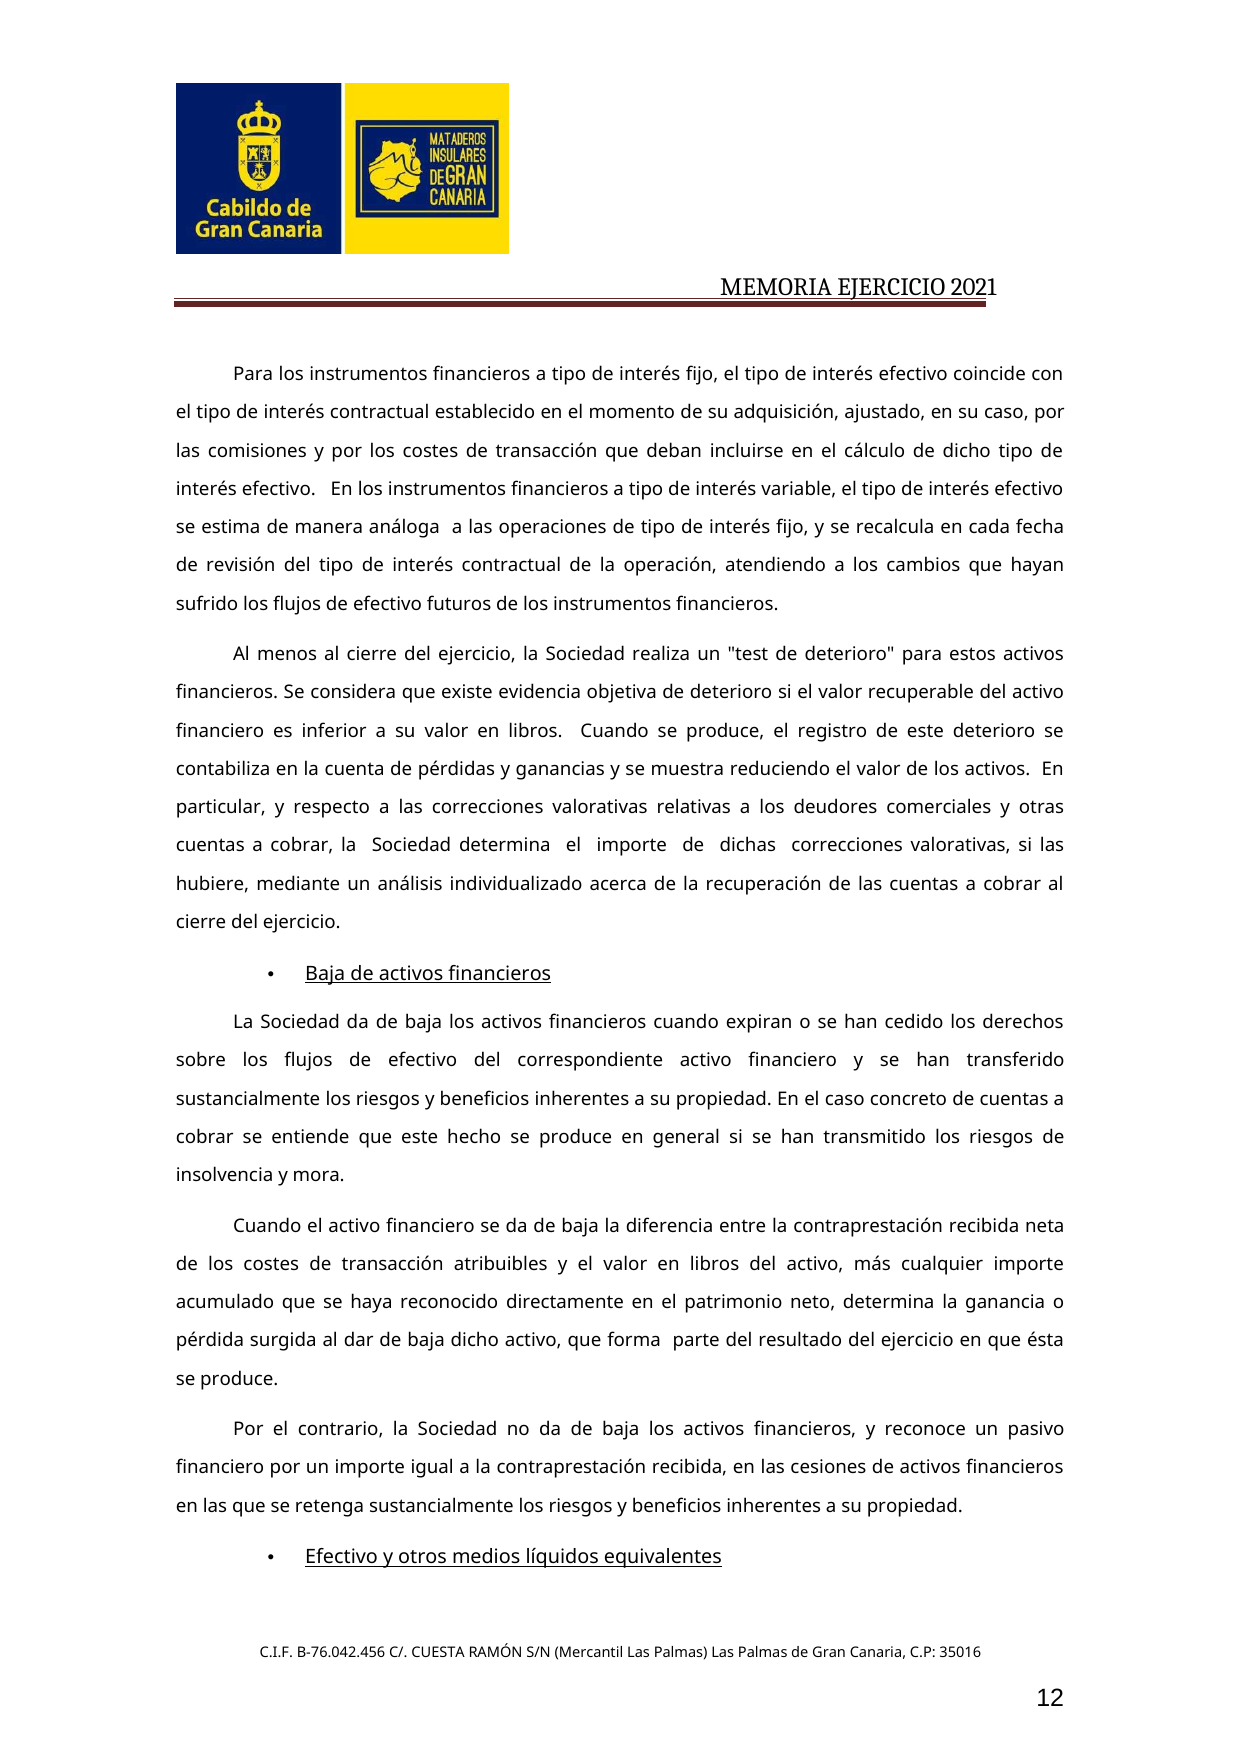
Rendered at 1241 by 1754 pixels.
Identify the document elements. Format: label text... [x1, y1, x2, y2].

list Baja de activos financieros [267, 959, 1108, 986]
text Cuando el activo financiero se da de baja la diferencia entre la contraprestación recibida neta de los costes de transacción atribuibles y el valor en libros del activo, más cualquier importe acumulado que se haya reconocido directamente en el patrimonio neto, determina la ganancia o pérdida surgida al dar de baja dicho activo, que forma parte del resultado del ejercicio en que ésta se produce. [176, 1212, 1065, 1390]
text Para los instrumentos financieros a tipo de interés fijo, el tipo de interés efectivo coincide con el tipo de interés contractual establecido en el momento de su adquisición, ajustado, en su caso, por las comisiones y por los costes de transacción que deban incluirse en el cálculo de dicho tipo de interés efectivo. En los instrumentos financieros a tipo de interés variable, el tipo de interés efectivo se estima de manera análoga a las operaciones de tipo de interés fijo, y se recalcula en cada fecha de revisión del tipo de interés contractual de la operación, atendiendo a los cambios que hayan sufrido los flujos de efectivo futuros de los instrumentos financieros. [176, 361, 1065, 615]
picture [176, 83, 509, 254]
list Efectivo y otros medios líquidos equivalentes [267, 1542, 1108, 1569]
text Por el contrario, la Sociedad no da de baja los activos financieros, y reconoce un pasivo financiero por un importe igual a la contraprestación recibida, en las cesiones de activos financieros en las que se retenga sustancialmente los riesgos y beneficios inherentes a su propiedad. [176, 1415, 1065, 1517]
text Al menos al cierre del ejercicio, la Sociedad realiza un "test de deterioro" para estos activos financieros. Se considera que existe evidencia objetiva de deterioro si el valor recuperable del activo financiero es inferior a su valor en libros. Cuando se produce, el registro de este deterioro se contabiliza en la cuenta de pérdidas y ganancias y se muestra reduciendo el valor de los activos. En particular, y respecto a las correcciones valorativas relativas a los deudores comerciales y otras cuentas a cobrar, la Sociedad determina el importe de dichas correcciones valorativas, si las hubiere, mediante un análisis individualizado acerca de la recuperación de las cuentas a cobrar al cierre del ejercicio. [176, 641, 1065, 934]
text La Sociedad da de baja los activos financieros cuando expiran o se han cedido los derechos sobre los flujos de efectivo del correspondiente activo financiero y se han transferido sustancialmente los riesgos y beneficios inherentes a su propiedad. En el caso concreto de cuentas a cobrar se entiende que este hecho se produce en general si se han transmitido los riesgos de insolvencia y mora. [176, 1008, 1065, 1187]
